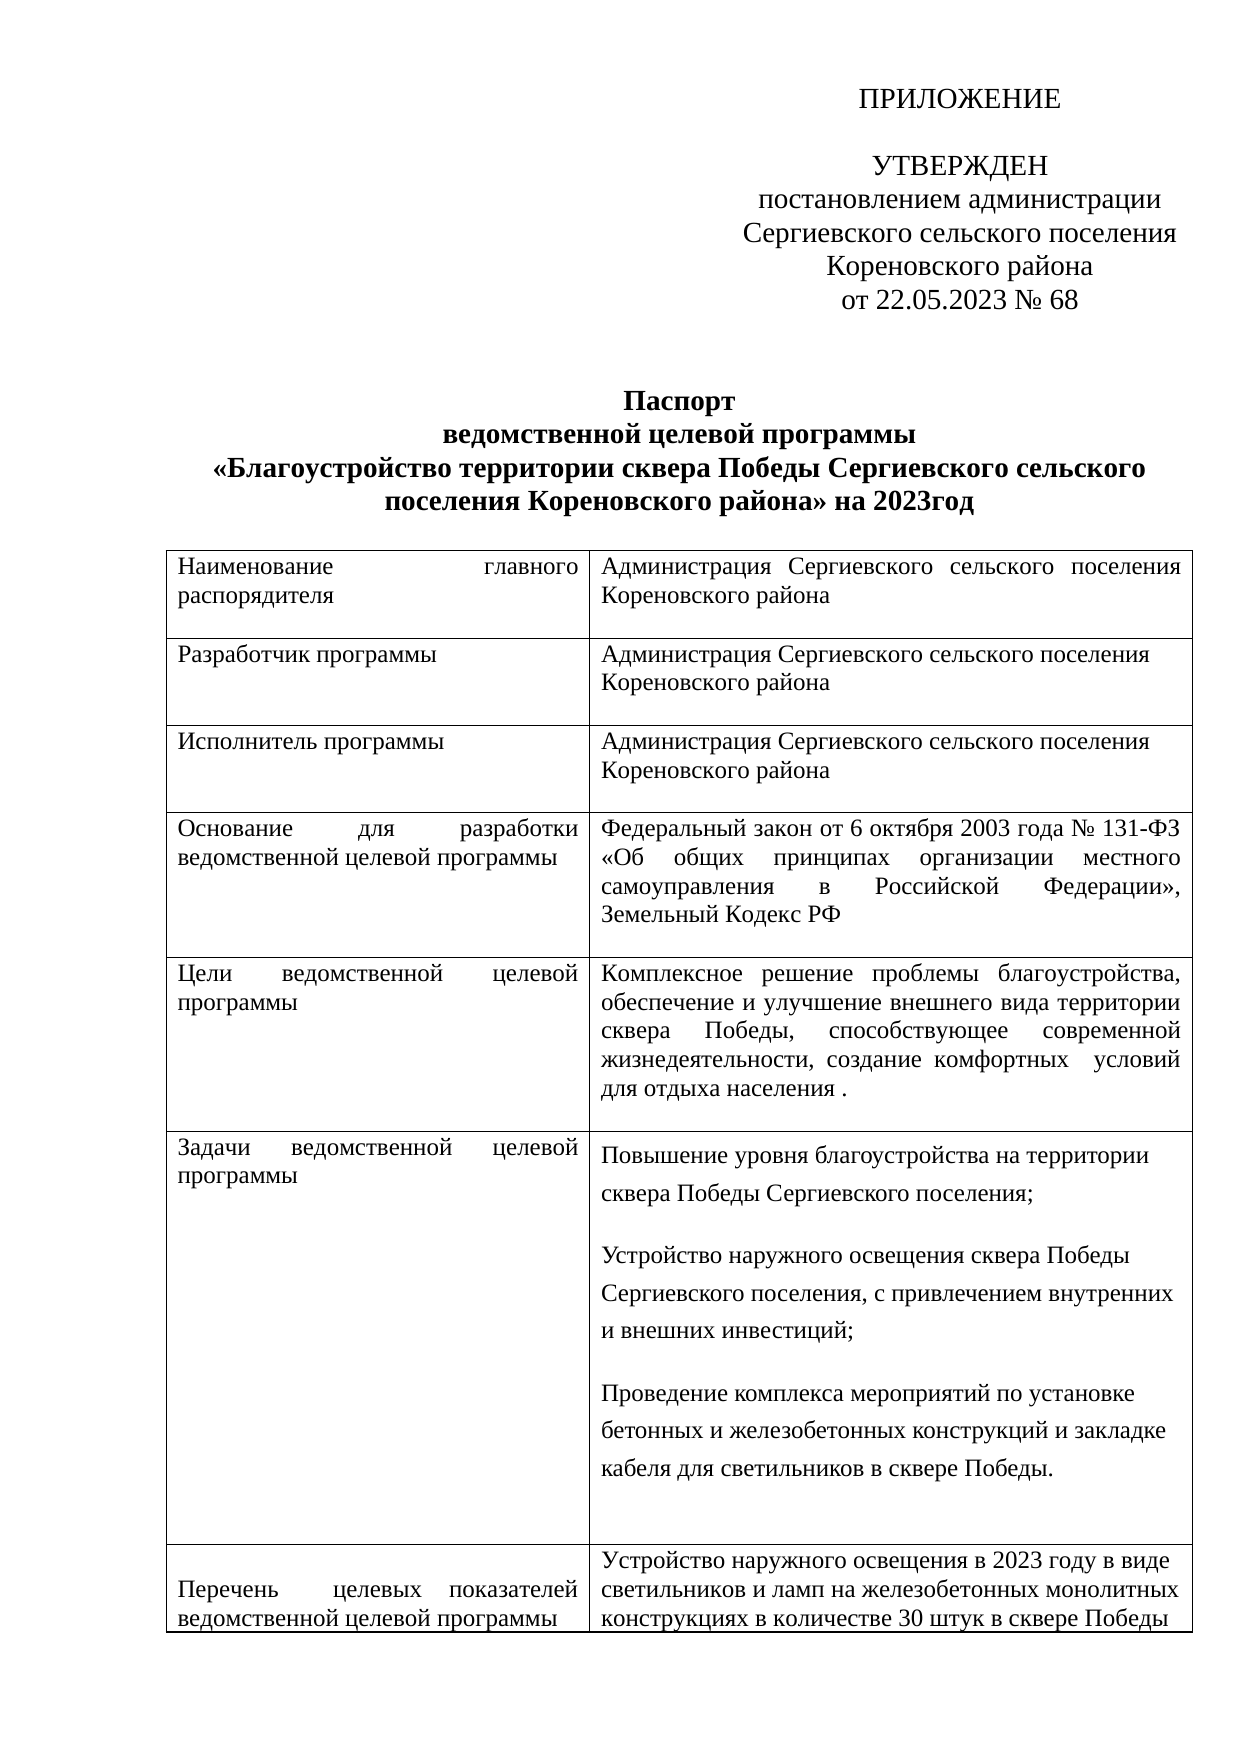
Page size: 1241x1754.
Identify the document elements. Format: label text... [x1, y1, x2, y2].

text Паспорт [177, 383, 1181, 416]
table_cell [590, 1545, 1192, 1631]
text УТВЕРЖДЕН [738, 148, 1181, 181]
table_cell Разработчик программы [167, 639, 589, 725]
text постановлением администрации [738, 181, 1181, 215]
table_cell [167, 1545, 589, 1631]
text Кореновского района [738, 248, 1181, 282]
table_cell Повышение уровня благоустройства на территории сквера Победы Сергиевского поселения; Устройство наружного освещения сквера Победы Сергиевского поселения, с привлечением внутренних и внешних инвестиций; Проведение комплекса мероприятий по установке бетонных и железобетонных конструкций и закладке кабеля для светильников в сквере Победы. [590, 1132, 1192, 1544]
table_cell Администрация Сергиевского сельского поселения Кореновского района [590, 726, 1192, 812]
text «Благоустройство территории сквера Победы Сергиевского сельского поселения Кореновского района» на 2023год [177, 450, 1181, 517]
table_cell Федеральный закон от 6 октября 2003 года № 131-ФЗ «Об общих принципах организации местного самоуправления в Российской Федерации», Земельный Кодекс РФ [590, 813, 1192, 957]
table_cell Цели ведомственной целевой программы [167, 958, 589, 1131]
text Сергиевского сельского поселения [738, 215, 1181, 248]
text ведомственной целевой программы [177, 416, 1181, 450]
table_cell Администрация Сергиевского сельского поселения Кореновского района [590, 639, 1192, 725]
table_cell Комплексное решение проблемы благоустройства, обеспечение и улучшение внешнего вида территории сквера Победы, способствующее современной жизнедеятельности, создание комфортных условий для отдыха населения . [590, 958, 1192, 1131]
text от 22.05.2023 № 68 [738, 282, 1181, 316]
table_header Администрация Сергиевского сельского поселения Кореновского района [590, 551, 1192, 638]
table_cell Задачи ведомственной целевой программы [167, 1132, 589, 1544]
table_header Наименование главного распорядителя [167, 551, 589, 638]
text ПРИЛОЖЕНИЕ [738, 81, 1181, 114]
table_cell Основание для разработки ведомственной целевой программы [167, 813, 589, 957]
table_cell Исполнитель программы [167, 726, 589, 812]
